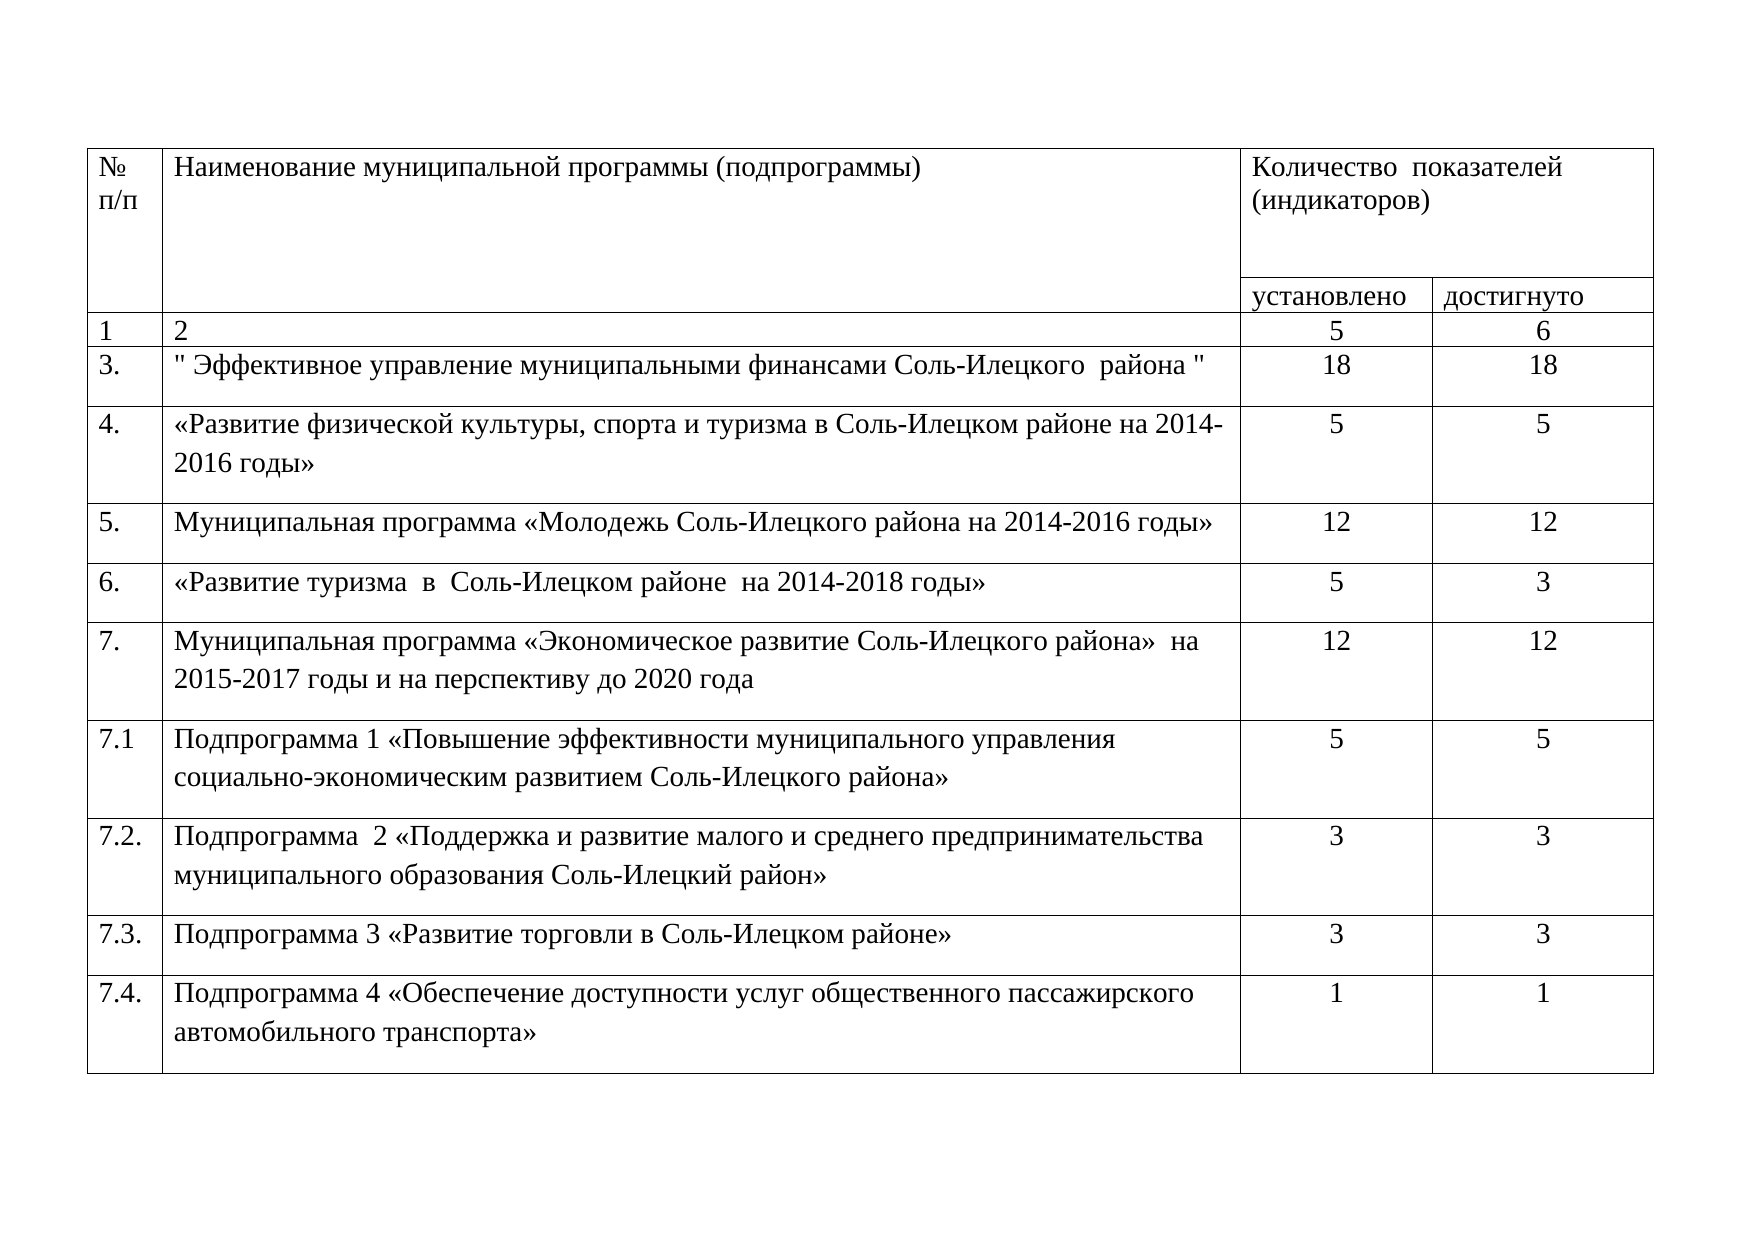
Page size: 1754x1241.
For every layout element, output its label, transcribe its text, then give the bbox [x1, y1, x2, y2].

table_cell 5 [1241, 313, 1432, 346]
table_cell 5 [1241, 721, 1432, 817]
table_cell 3. [88, 347, 162, 406]
table_cell 5 [1433, 407, 1653, 503]
table_cell 1 [88, 313, 162, 346]
table_cell достигнуто [1433, 278, 1653, 312]
table_cell 5 [1433, 721, 1653, 817]
table_cell 7. [88, 623, 162, 720]
table_cell Подпрограмма 2 «Поддержка и развитие малого и среднего предпринимательства муниципального образования Соль-Илецкий район» [163, 819, 1240, 915]
table_cell 6 [1433, 313, 1653, 346]
table_cell 7.3. [88, 916, 162, 974]
table_cell 7.1 [88, 721, 162, 817]
table_cell 12 [1241, 623, 1432, 720]
table_cell 5 [1241, 407, 1432, 503]
table_cell «Развитие туризма в Соль-Илецком районе на 2014-2018 годы» [163, 564, 1240, 622]
table_cell 2 [163, 313, 1240, 346]
table_cell 12 [1241, 504, 1432, 563]
table_header Наименование муниципальной программы (подпрограммы) [163, 149, 1240, 312]
table_header № п/п [88, 149, 162, 312]
table_cell Муниципальная программа «Молодежь Соль-Илецкого района на 2014-2016 годы» [163, 504, 1240, 563]
table_cell 12 [1433, 504, 1653, 563]
table_cell 1 [1241, 976, 1432, 1072]
table_cell 3 [1433, 819, 1653, 915]
table_cell 1 [1433, 976, 1653, 1072]
table_cell установлено [1241, 278, 1432, 312]
table_cell «Развитие физической культуры, спорта и туризма в Соль-Илецком районе на 2014-2016 годы» [163, 407, 1240, 503]
table_cell 6. [88, 564, 162, 622]
table_cell Подпрограмма 3 «Развитие торговли в Соль-Илецком районе» [163, 916, 1240, 974]
table_cell 18 [1433, 347, 1653, 406]
table_cell 4. [88, 407, 162, 503]
table_cell 3 [1433, 564, 1653, 622]
table_cell 5 [1241, 564, 1432, 622]
table_cell 5. [88, 504, 162, 563]
table_cell 7.4. [88, 976, 162, 1072]
table_cell 12 [1433, 623, 1653, 720]
table_cell 3 [1433, 916, 1653, 974]
table_cell 3 [1241, 819, 1432, 915]
table_cell 18 [1241, 347, 1432, 406]
table_header Количество показателей (индикаторов) [1241, 149, 1653, 277]
table_cell " Эффективное управление муниципальными финансами Соль-Илецкого района " [163, 347, 1240, 406]
table_cell 7.2. [88, 819, 162, 915]
table_cell 3 [1241, 916, 1432, 974]
table_cell Подпрограмма 1 «Повышение эффективности муниципального управления социально-экономическим развитием Соль-Илецкого района» [163, 721, 1240, 817]
table_cell Подпрограмма 4 «Обеспечение доступности услуг общественного пассажирского автомобильного транспорта» [163, 976, 1240, 1072]
table_cell Муниципальная программа «Экономическое развитие Соль-Илецкого района» на 2015-2017 годы и на перспективу до 2020 года [163, 623, 1240, 720]
